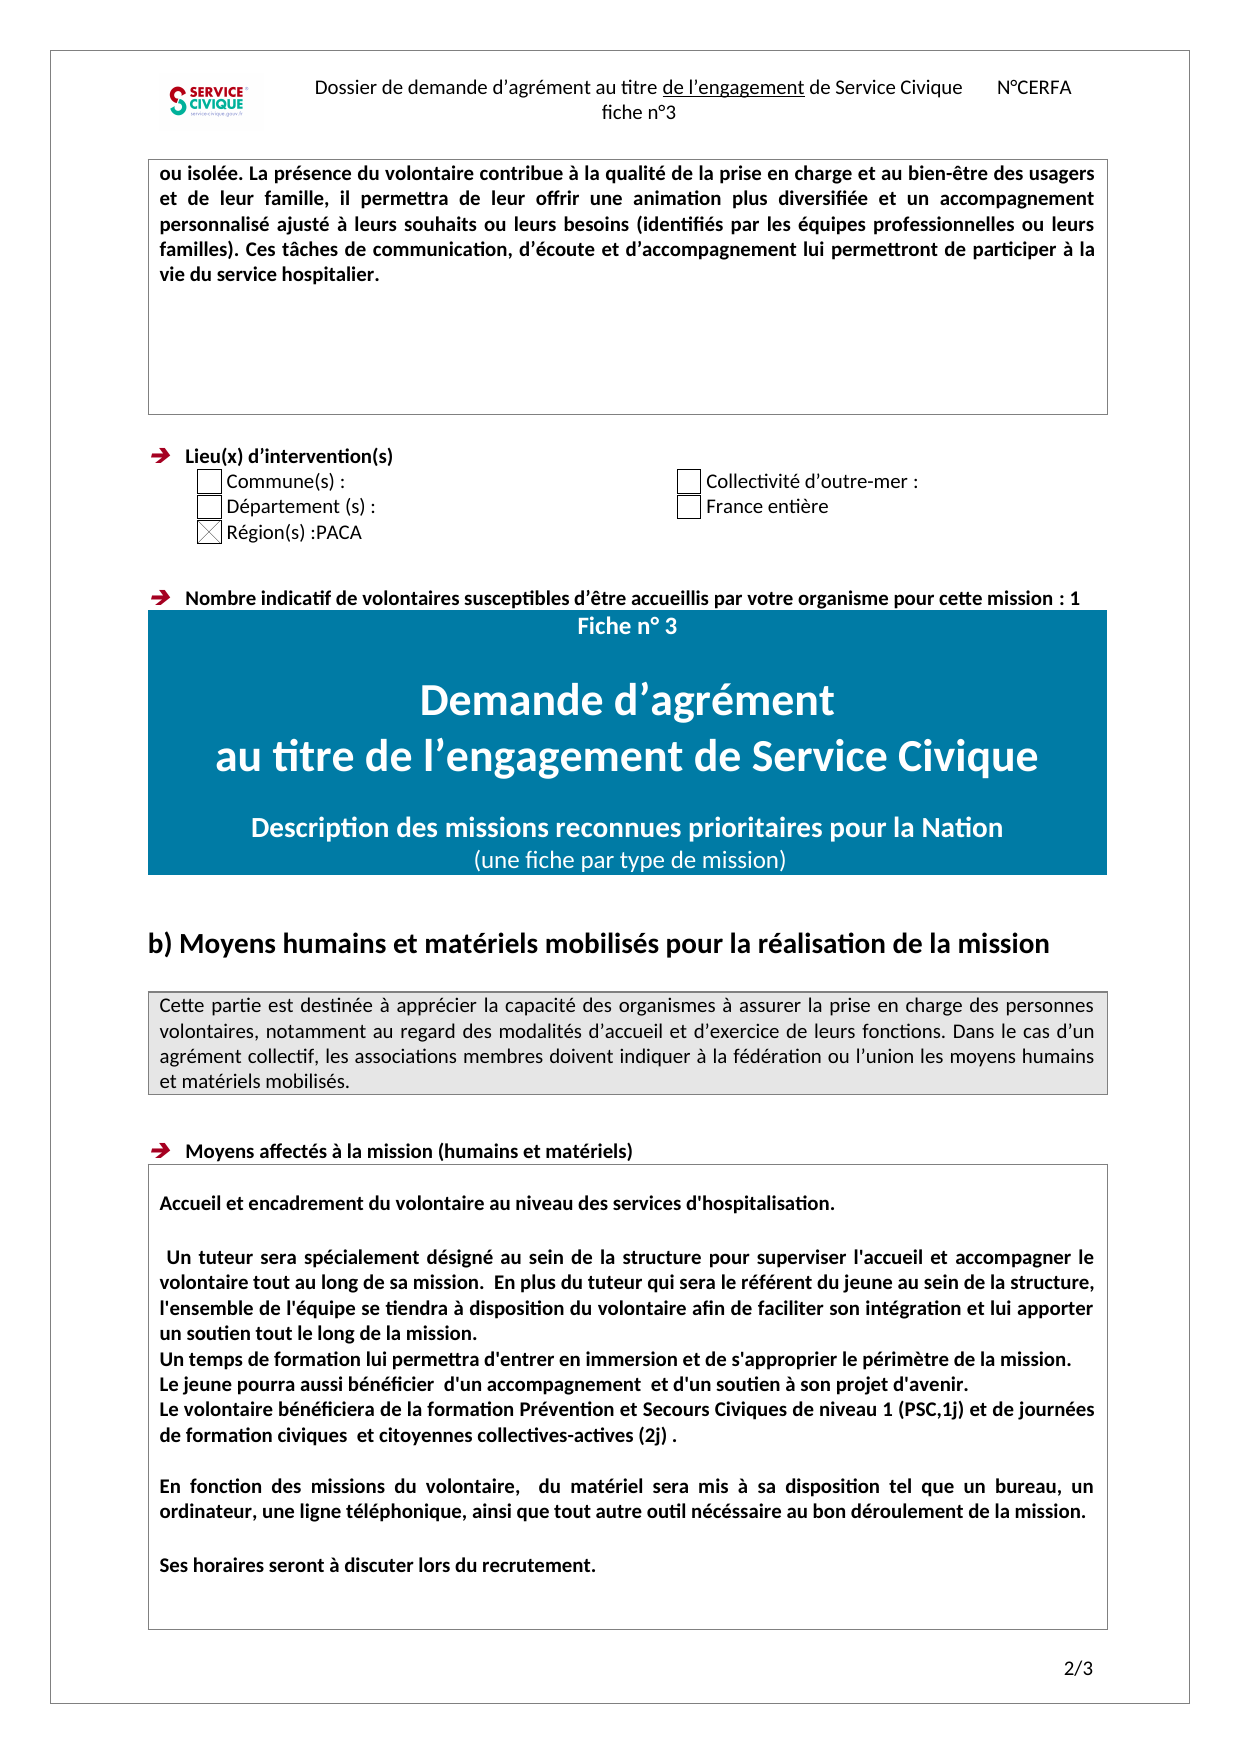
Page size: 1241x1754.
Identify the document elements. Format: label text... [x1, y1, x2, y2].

table_header Collectivité d’outre-mer : France entière [627, 468, 1107, 544]
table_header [149, 160, 1107, 414]
list Nombre indicatif de volontaires susceptibles d’être accueillis par votre organisme pour cette mission : 1 [148, 585, 1093, 610]
subtitle b) Moyens humains et matériels mobilisés pour la réalisation de la mission [148, 925, 1093, 961]
picture [158, 73, 264, 131]
list Moyens affectés à la mission (humains et matériels) [148, 1138, 1093, 1163]
table_header Fiche n° Demande d’agrément au titre de l’engagement de Service Civique Description des missions reconnues prioritaires pour (une fiche par type de mission) [148, 610, 1107, 875]
list Lieu(x) d’intervention(s) [148, 443, 1093, 468]
table_header Cette partie est destinée à apprécier la capacité des organismes à assurer la prise en charge des personnes volontaires, notamment au regard des modalités d’accueil et d’exercice de leurs fonctions. Dans le cas d’un agrément collectif, les associations membres doivent indiquer à la fédération ou l’union les moyens humains et matériels mobilisés. [149, 993, 1107, 1094]
table_header Commune(s) : Département (s) : Région(s) :PACA [148, 468, 627, 544]
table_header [149, 1165, 1107, 1629]
